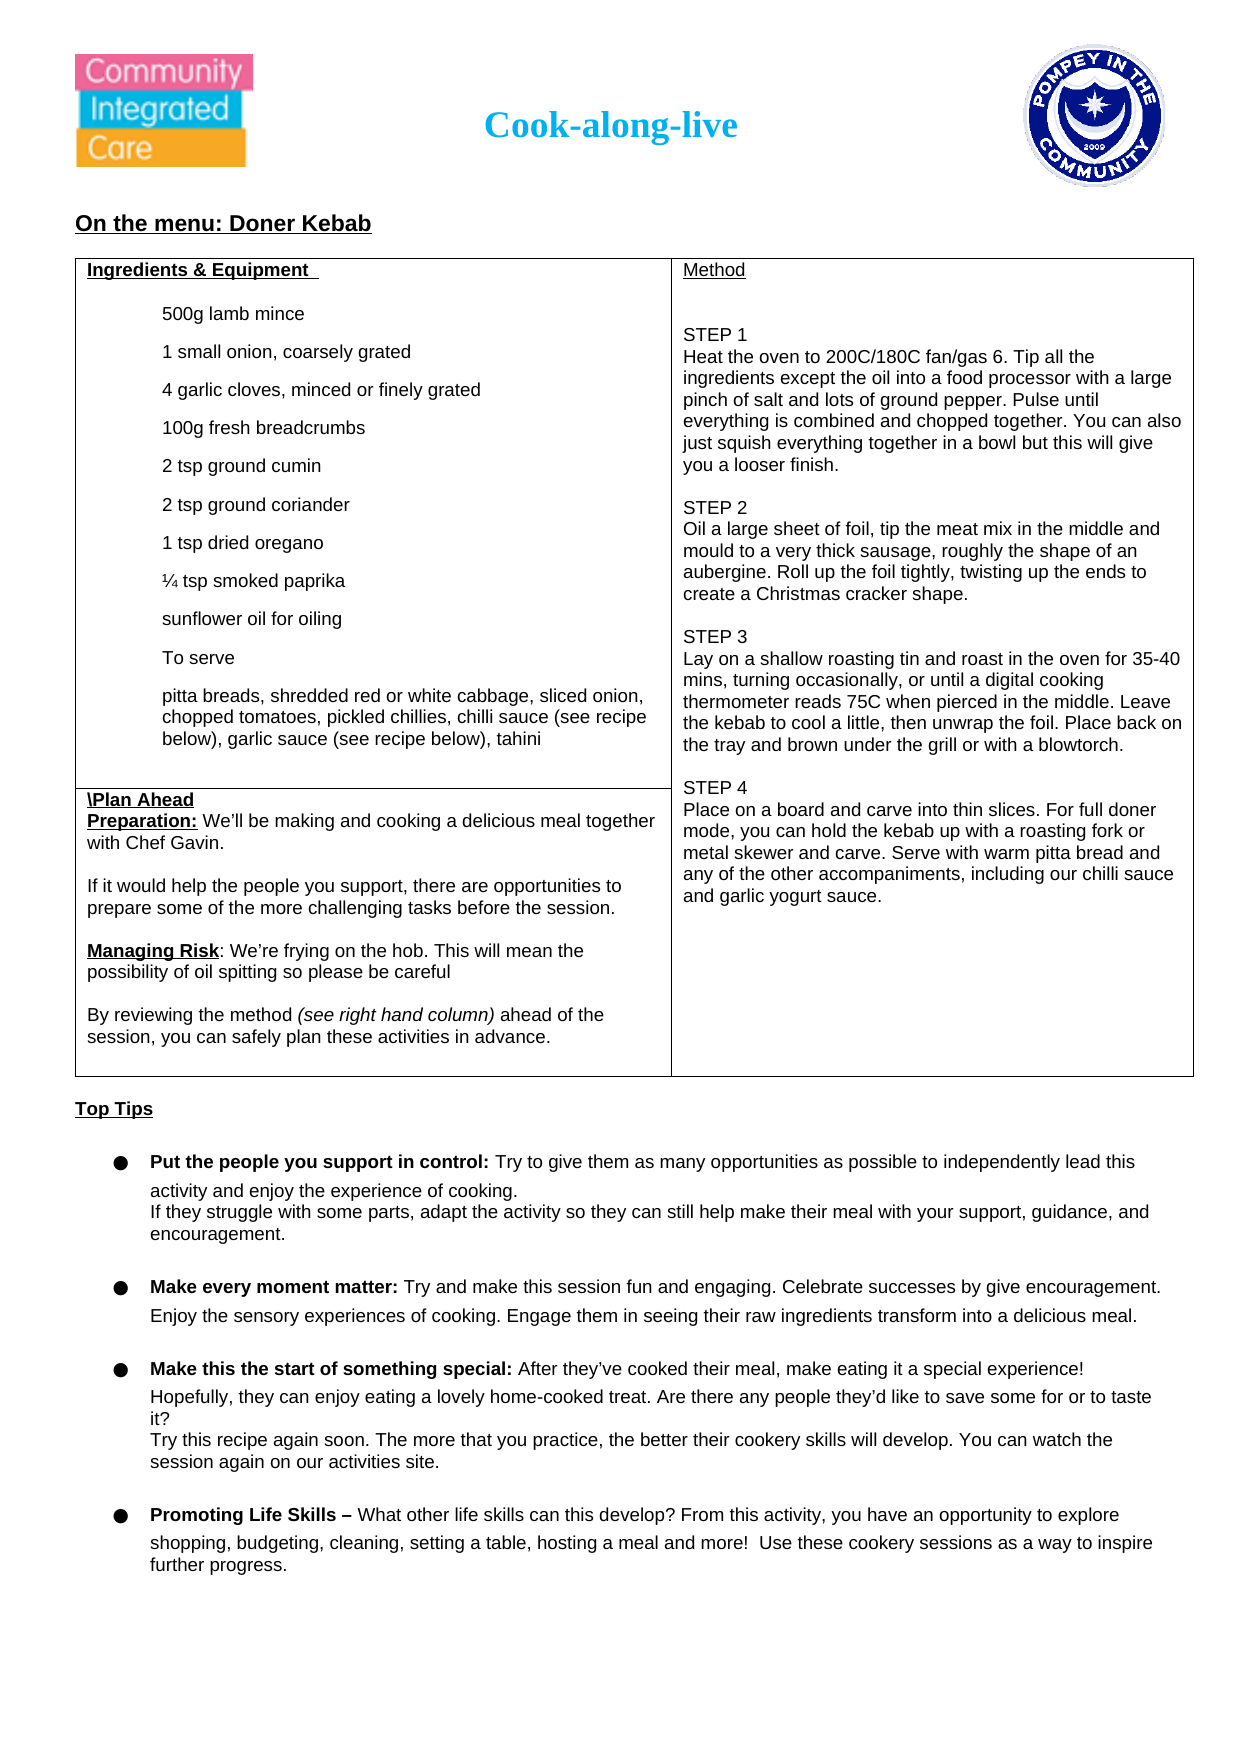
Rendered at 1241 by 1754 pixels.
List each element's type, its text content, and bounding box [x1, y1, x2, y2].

text If they struggle with some parts, adapt the activity so they can still help make their meal with your support, guidance, and encouragement. [150, 1201, 1165, 1244]
list Promoting Life Skills – What other life skills can this develop? From this activity, you have an opportunity to explore shopping, budgeting, cleaning, setting a table, hosting a meal and more! Use these cookery sessions as a way to inspire further progress. [112, 1494, 1165, 1575]
list Make this the start of something special: After they’ve cooked their meal, make eating it a special experience! Hopefully, they can enjoy eating a lovely home-cooked treat. Are there any people they’d like to save some for or to taste it? Try this recipe again soon. The more that you practice, the better their cookery skills will develop. You can watch the session again on our activities site. [112, 1347, 1165, 1472]
list Put the people you support in control: Try to give them as many opportunities as possible to independently lead this activity and enjoy the experience of cooking. [112, 1141, 1165, 1201]
picture [1023, 44, 1166, 187]
text Top Tips [75, 1077, 1165, 1120]
picture [75, 54, 254, 167]
list Make every moment matter: Try and make this session fun and engaging. Celebrate successes by give encouragement. Enjoy the sensory experiences of cooking. Engage them in seeing their raw ingredients transform into a delicious meal. [112, 1266, 1165, 1326]
text On the menu: Doner Kebab [75, 210, 1165, 237]
table_cell \Plan Ahead Preparation: We’ll be making and cooking a delicious meal together with Chef Gavin. If it would help the people you support, there are opportunities to prepare some of the more challenging tasks before the session. Managing Risk: We’re frying on the hob. This will mean the possibility of oil spitting so please be careful By reviewing the method (see right hand column) ahead of the session, you can safely plan these activities in advance. [76, 789, 671, 1076]
table_header Ingredients & Equipment 500g lamb mince 1 small onion, coarsely grated 4 garlic cloves, minced or finely grated 100g fresh breadcrumbs 2 tsp ground cumin 2 tsp ground coriander 1 tsp dried oregano ¼ tsp smoked paprika sunflower oil for oiling To serve pitta breads, shredded red or white cabbage, sliced onion, chopped tomatoes, pickled chillies, chilli sauce (see recipe below), garlic sauce (see recipe below), tahini [76, 259, 671, 788]
table_header Method STEP 1 Heat the oven to 200C/180C fan/gas 6. Tip all the ingredients except the oil into a food processor with a large pinch of salt and lots of ground pepper. Pulse until everything is combined and chopped together. You can also just squish everything together in a bowl but this will give you a looser finish. STEP 2 Oil a large sheet of foil, tip the meat mix in the middle and mould to a very thick sausage, roughly the shape of an aubergine. Roll up the foil tightly, twisting up the ends to create a Christmas cracker shape. STEP 3 Lay on a shallow roasting tin and roast in the oven for 35-40 mins, turning occasionally, or until a digital cooking thermometer reads 75C when pierced in the middle. Leave the kebab to cool a little, then unwrap the foil. Place back on the tray and brown under the grill or with a blowtorch. STEP 4 Place on a board and carve into thin slices. For full doner mode, you can hold the kebab up with a roasting fork or metal skewer and carve. Serve with warm pitta bread and any of the other accompaniments, including our chilli sauce and garlic yogurt sauce. [672, 259, 1193, 1076]
